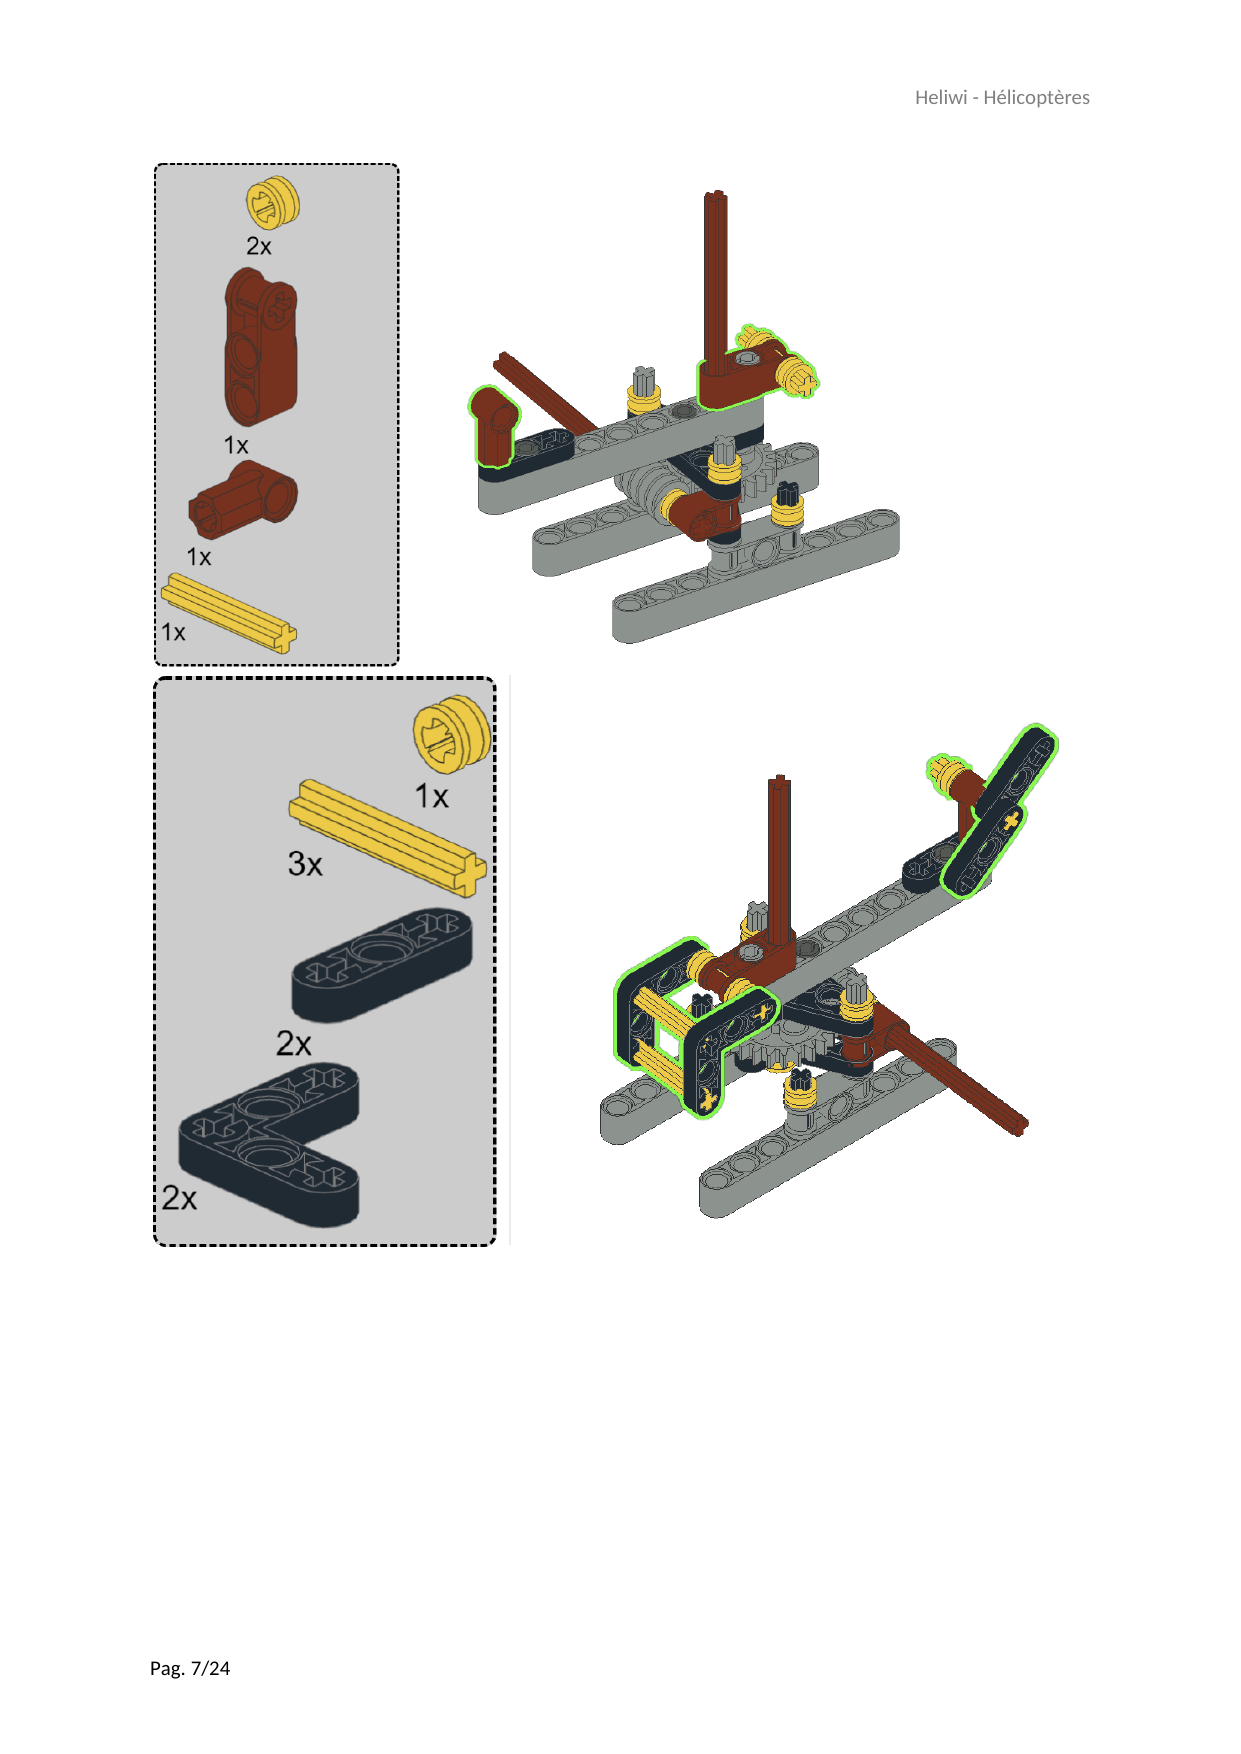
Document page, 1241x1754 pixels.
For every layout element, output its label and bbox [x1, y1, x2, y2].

picture [150, 159, 1091, 1255]
